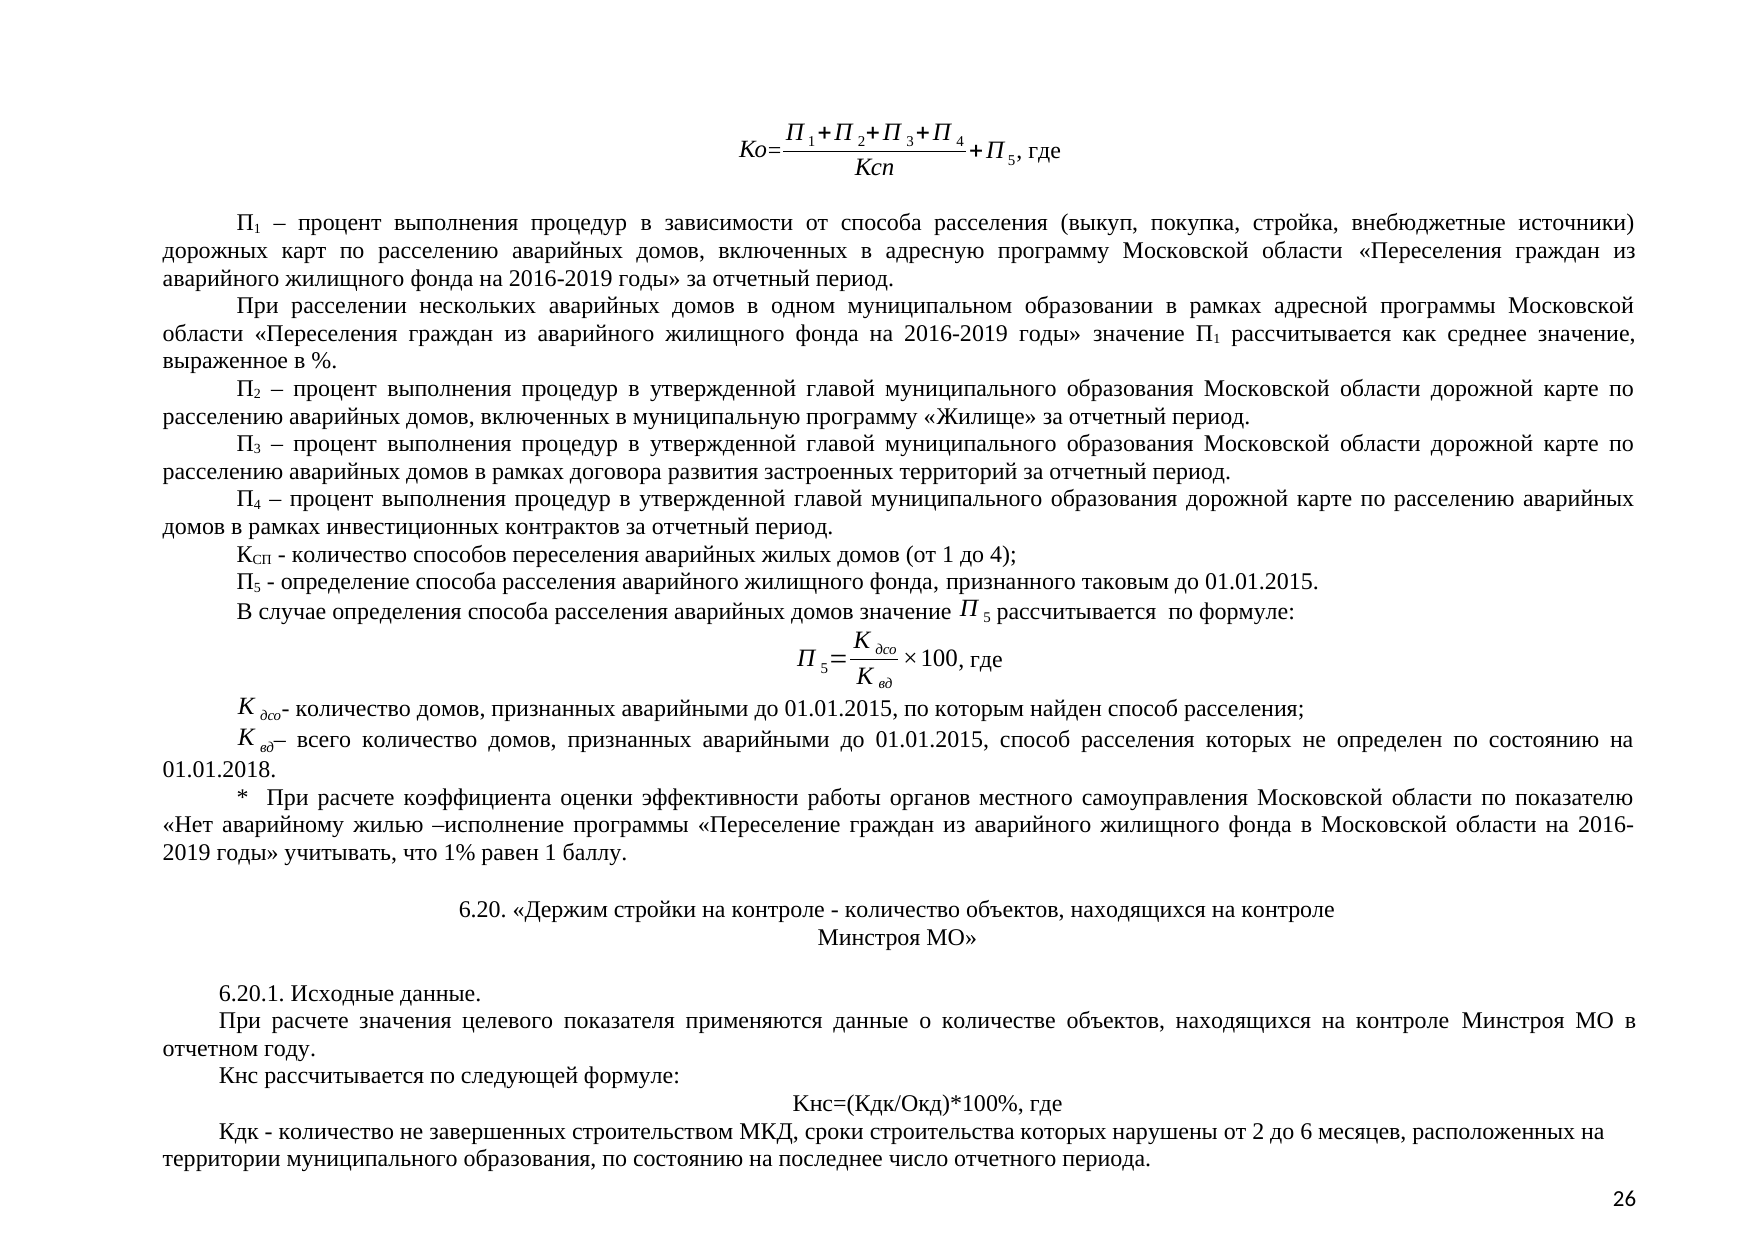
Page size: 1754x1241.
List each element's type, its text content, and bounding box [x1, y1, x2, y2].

text В случае определения способа расселения аварийных домов значение рассчитывается по формуле: [162, 595, 1636, 626]
text П2 – процент выполнения процедур в утвержденной главой муниципального образования Московской области дорожной карте по расселению аварийных домов, включенных в муниципальную программу «Жилище» за отчетный период. [162, 374, 1636, 429]
text * При расчете коэффициента оценки эффективности работы органов местного самоуправления Московской области по показателю «Нет аварийному жилью –исполнение программы «Переселение граждан из аварийного жилищного фонда в Московской области на 2016-2019 годы» учитывать, что 1% равен 1 баллу. [162, 783, 1636, 866]
text КСП - количество способов переселения аварийных жилых домов (от 1 до 4); [162, 540, 1636, 567]
text При расчете значения целевого показателя применяются данные о количестве объектов, находящихся на контроле Минстроя МО в отчетном году. [162, 1006, 1636, 1062]
text Кдк - количество не завершенных строительством МКД, сроки строительства которых нарушены от 2 до 6 месяцев, расположенных на территории муниципального образования, по состоянию на последнее число отчетного периода. [162, 1117, 1636, 1172]
text 6.20.1. Исходные данные. [162, 979, 1636, 1006]
text Kнс=(Кдк/Окд)*100%, где [162, 1089, 1636, 1117]
text П4 – процент выполнения процедур в утвержденной главой муниципального образования дорожной карте по расселению аварийных домов в рамках инвестиционных контрактов за отчетный период. [162, 484, 1636, 540]
text Минстроя МО» [162, 923, 1632, 951]
text Кнс рассчитывается по следующей формуле: [162, 1062, 1636, 1089]
text - количество домов, признанных аварийными до 01.01.2015, по которым найден способ расселения; [162, 693, 1636, 724]
text 6.20. «Держим стройки на контроле - количество объектов, находящихся на контроле [162, 895, 1632, 923]
text П3 – процент выполнения процедур в утвержденной главой муниципального образования Московской области дорожной карте по расселению аварийных домов в рамках договора развития застроенных территорий за отчетный период. [162, 429, 1636, 484]
text , где [162, 626, 1636, 693]
text П5 - определение способа расселения аварийного жилищного фонда, признанного таковым до 01.01.2015. [162, 567, 1636, 595]
text При расселении нескольких аварийных домов в одном муниципальном образовании в рамках адресной программы Московской области «Переселения граждан из аварийного жилищного фонда на 2016-2019 годы» значение П1 рассчитывается как среднее значение, выраженное в %. [162, 291, 1636, 374]
text =, где [162, 118, 1636, 181]
text – всего количество домов, признанных аварийными до 01.01.2015, способ расселения которых не определен по состоянию на 01.01.2018. [162, 724, 1636, 783]
text П1 – процент выполнения процедур в зависимости от способа расселения (выкуп, покупка, стройка, внебюджетные источники) дорожных карт по расселению аварийных домов, включенных в адресную программу Московской области «Переселения граждан из аварийного жилищного фонда на 2016-2019 годы» за отчетный период. [162, 208, 1636, 291]
